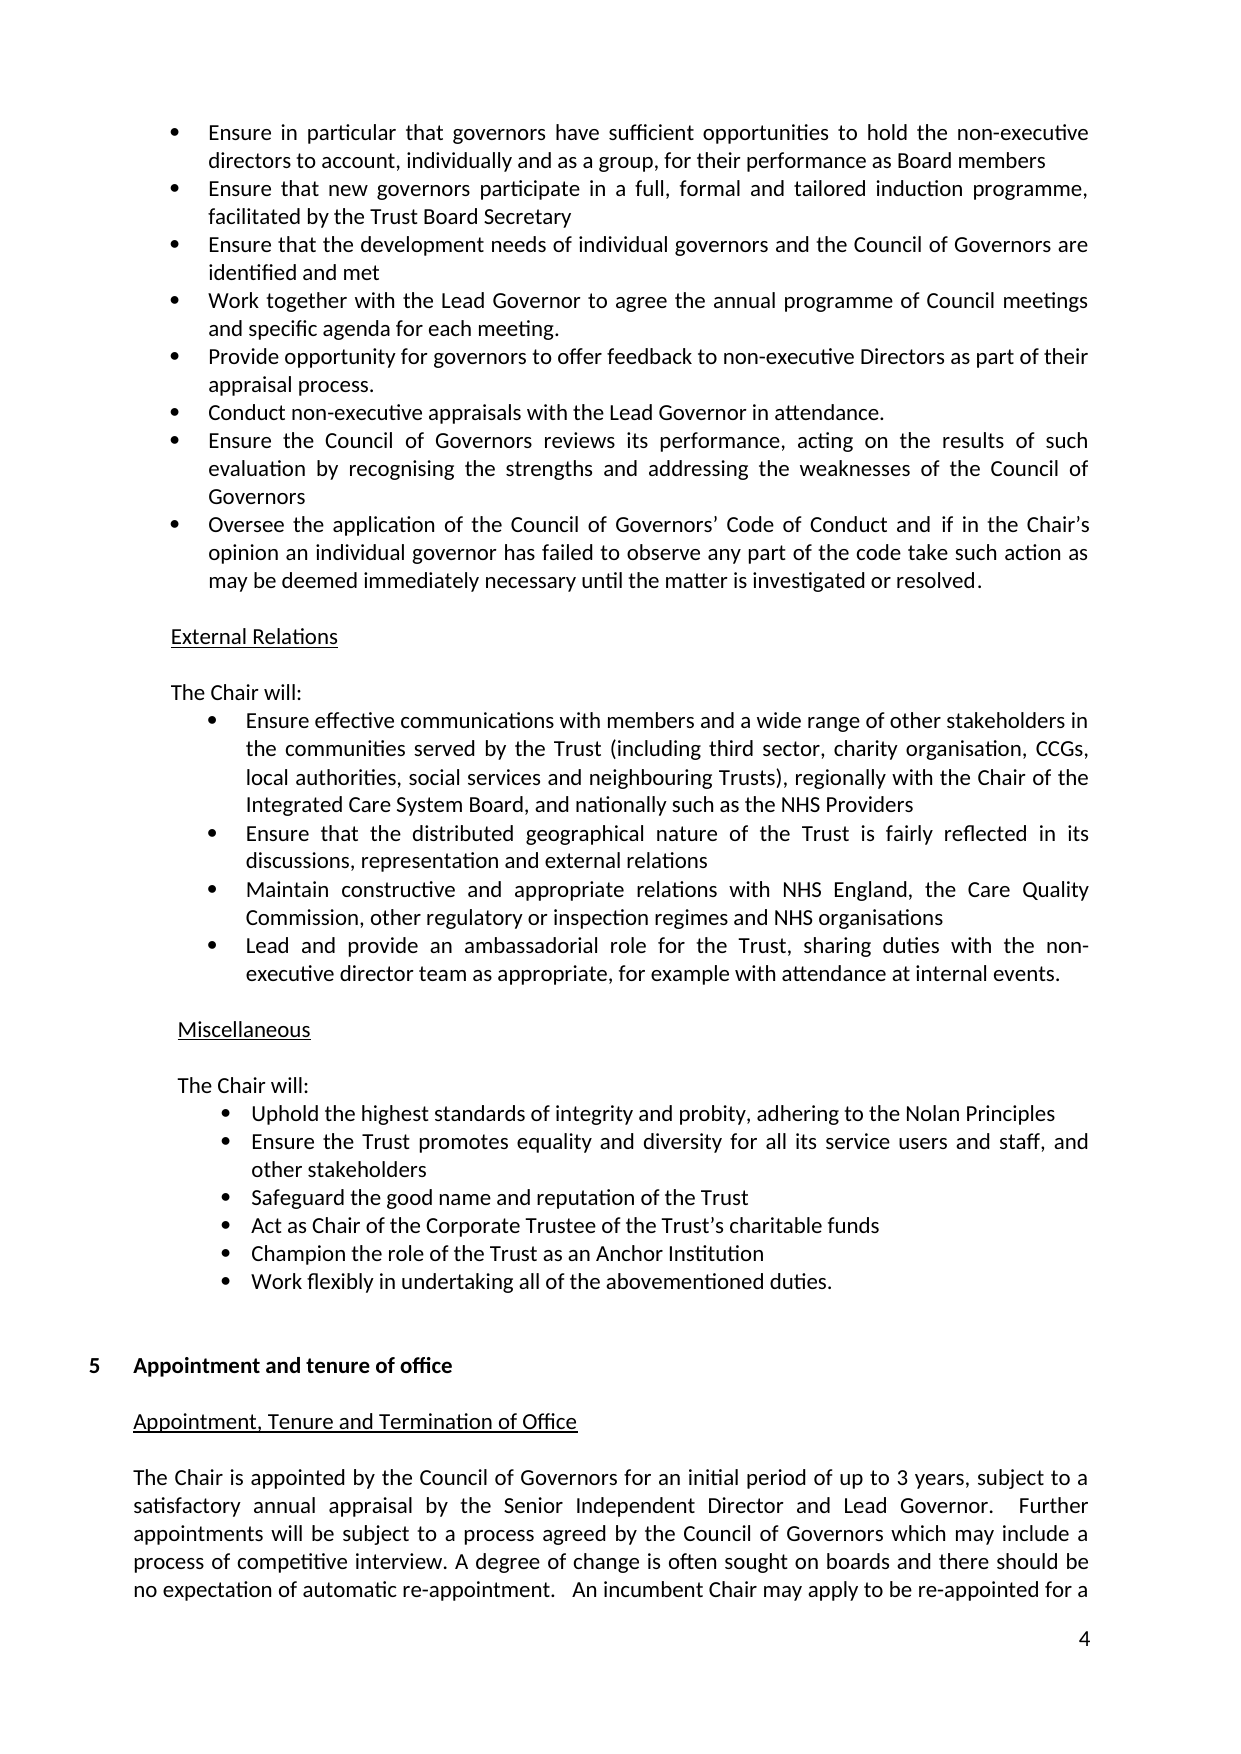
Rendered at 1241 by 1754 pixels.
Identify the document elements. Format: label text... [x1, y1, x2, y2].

list Ensure the Council of Governors reviews its performance, acting on the results of such evaluation by recognising the strengths and addressing the weaknesses of the Council of Governors [171, 426, 1090, 510]
list Maintain constructive and appropriate relations with NHS England, the Care Quality Commission, other regulatory or inspection regimes and NHS organisations [208, 875, 1090, 931]
list Ensure that the distributed geographical nature of the Trust is fairly reflected in its discussions, representation and external relations [208, 819, 1090, 875]
text 5 Appointment and tenure of office [89, 1351, 1090, 1379]
list Ensure effective communications with members and a wide range of other stakeholders in the communities served by the Trust (including third sector, charity organisation, CCGs, local authorities, social services and neighbouring Trusts), regionally with the Chair of the Integrated Care System Board, and nationally such as the NHS Providers [208, 707, 1090, 819]
list Ensure that the development needs of individual governors and the Council of Governors are identified and met [171, 230, 1090, 286]
list Ensure the Trust promotes equality and diversity for all its service users and staff, and other stakeholders [222, 1127, 1090, 1183]
list Ensure that new governors participate in a full, formal and tailored induction programme, facilitated by the Trust Board Secretary [171, 174, 1090, 230]
text Appointment, Tenure and Termination of Office [133, 1407, 1090, 1435]
list Safeguard the good name and reputation of the Trust [222, 1183, 1090, 1211]
text External Relations [171, 622, 1090, 651]
list Lead and provide an ambassadorial role for the Trust, sharing duties with the non-executive director team as appropriate, for example with attendance at internal events. [208, 931, 1090, 987]
list Work flexibly in undertaking all of the abovementioned duties. [222, 1267, 1090, 1295]
list Provide opportunity for governors to offer feedback to non-executive Directors as part of their appraisal process. [171, 342, 1090, 398]
list Champion the role of the Trust as an Anchor Institution [222, 1239, 1090, 1267]
list Conduct non-executive appraisals with the Lead Governor in attendance. [171, 398, 1090, 426]
text Miscellaneous [177, 1015, 1090, 1043]
list Act as Chair of the Corporate Trustee of the Trust’s charitable funds [222, 1211, 1090, 1239]
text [133, 1463, 1090, 1603]
list Uphold the highest standards of integrity and probity, adhering to the Nolan Principles [222, 1099, 1090, 1127]
list Oversee the application of the Council of Governors’ Code of Conduct and if in the Chair’s opinion an individual governor has failed to observe any part of the code take such action as may be deemed immediately necessary until the matter is investigated or resolved. [171, 510, 1090, 594]
text The Chair will: [163, 1071, 1090, 1099]
list Work together with the Lead Governor to agree the annual programme of Council meetings and specific agenda for each meeting. [171, 286, 1090, 342]
list Ensure in particular that governors have sufficient opportunities to hold the non-executive directors to account, individually and as a group, for their performance as Board members [171, 118, 1090, 174]
text The Chair will: [133, 678, 1090, 707]
